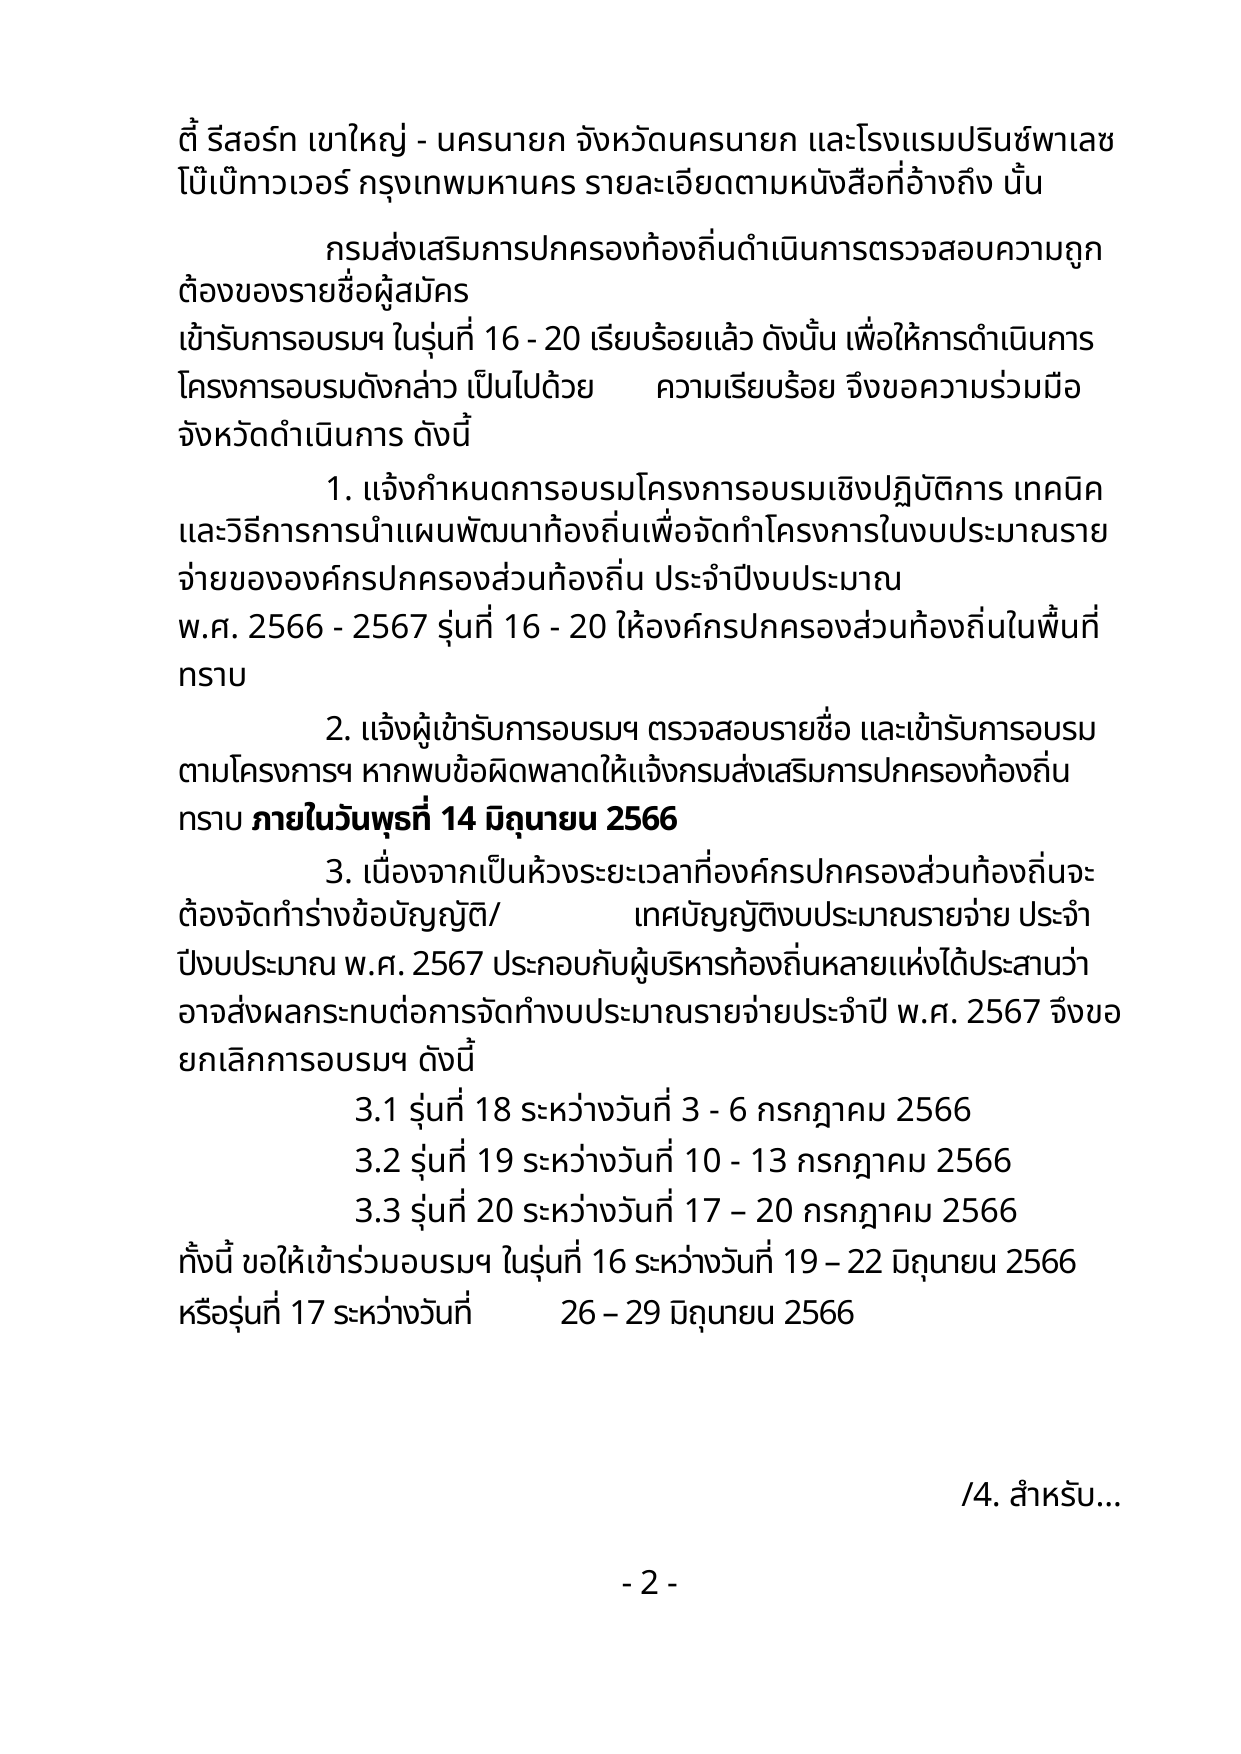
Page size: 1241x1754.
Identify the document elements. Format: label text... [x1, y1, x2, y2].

text 2. แจ้งผู้เข้ารับการอบรมฯ ตรวจสอบรายชื่อ และเข้ารับการอบรม ตามโครงการฯ หากพบข้อผิดพลาดให้แจ้งกรมส่งเสริมการปกครองท้องถิ่นทราบ ภายในวันพุธที่ 14 มิถุนายน 2566 [177, 702, 1122, 846]
text 3.3 รุ่นที่ 20 ระหว่างวันที่ 17 – 20 กรกฎาคม 2566 [177, 1187, 1122, 1238]
text - 2 - [177, 1559, 1122, 1603]
text /4. สำหรับ… [177, 1468, 1122, 1516]
text ทั้งนี้ ขอให้เข้าร่วมอบรมฯ ในรุ่นที่ 16 ระหว่างวันที่ 19 – 22 มิถุนายน 2566 หรือรุ่นที่ 17 ระหว่างวันที่ 26 – 29 มิถุนายน 2566 [177, 1238, 1122, 1339]
text 3. เนื่องจากเป็นห้วงระยะเวลาที่องค์กรปกครองส่วนท้องถิ่นจะต้องจัดทำร่างข้อบัญญัติ/ เทศบัญญัติงบประมาณรายจ่าย ประจำปีงบประมาณ พ.ศ. 2567 ประกอบกับผู้บริหารท้องถิ่นหลายแห่งได้ประสานว่าอาจส่งผลกระทบต่อการจัดทำงบประมาณรายจ่ายประจำปี พ.ศ. 2567 จึงขอยกเลิกการอบรมฯ ดังนี้ [177, 846, 1122, 1086]
text กรมส่งเสริมการปกครองท้องถิ่นดำเนินการตรวจสอบความถูกต้องของรายชื่อผู้สมัคร เข้ารับการอบรมฯ ในรุ่นที่ 16 - 20 เรียบร้อยแล้ว ดังนั้น เพื่อให้การดำเนินการโครงการอบรมดังกล่าว เป็นไปด้วย ความเรียบร้อย จึงขอความร่วมมือจังหวัดดำเนินการ ดังนี้ [177, 222, 1122, 462]
text 3.2 รุ่นที่ 19 ระหว่างวันที่ 10 - 13 กรกฎาคม 2566 [177, 1137, 1122, 1187]
text 1. แจ้งกำหนดการอบรมโครงการอบรมเชิงปฏิบัติการ เทคนิค และวิธีการการนำแผนพัฒนาท้องถิ่นเพื่อจัดทำโครงการในงบประมาณรายจ่ายขององค์กรปกครองส่วนท้องถิ่น ประจำปีงบประมาณ พ.ศ. 2566 - 2567 รุ่นที่ 16 - 20 ให้องค์กรปกครองส่วนท้องถิ่นในพื้นที่ทราบ [177, 462, 1122, 702]
text 3.1 รุ่นที่ 18 ระหว่างวันที่ 3 - 6 กรกฎาคม 2566 [177, 1086, 1122, 1137]
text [177, 113, 1122, 209]
